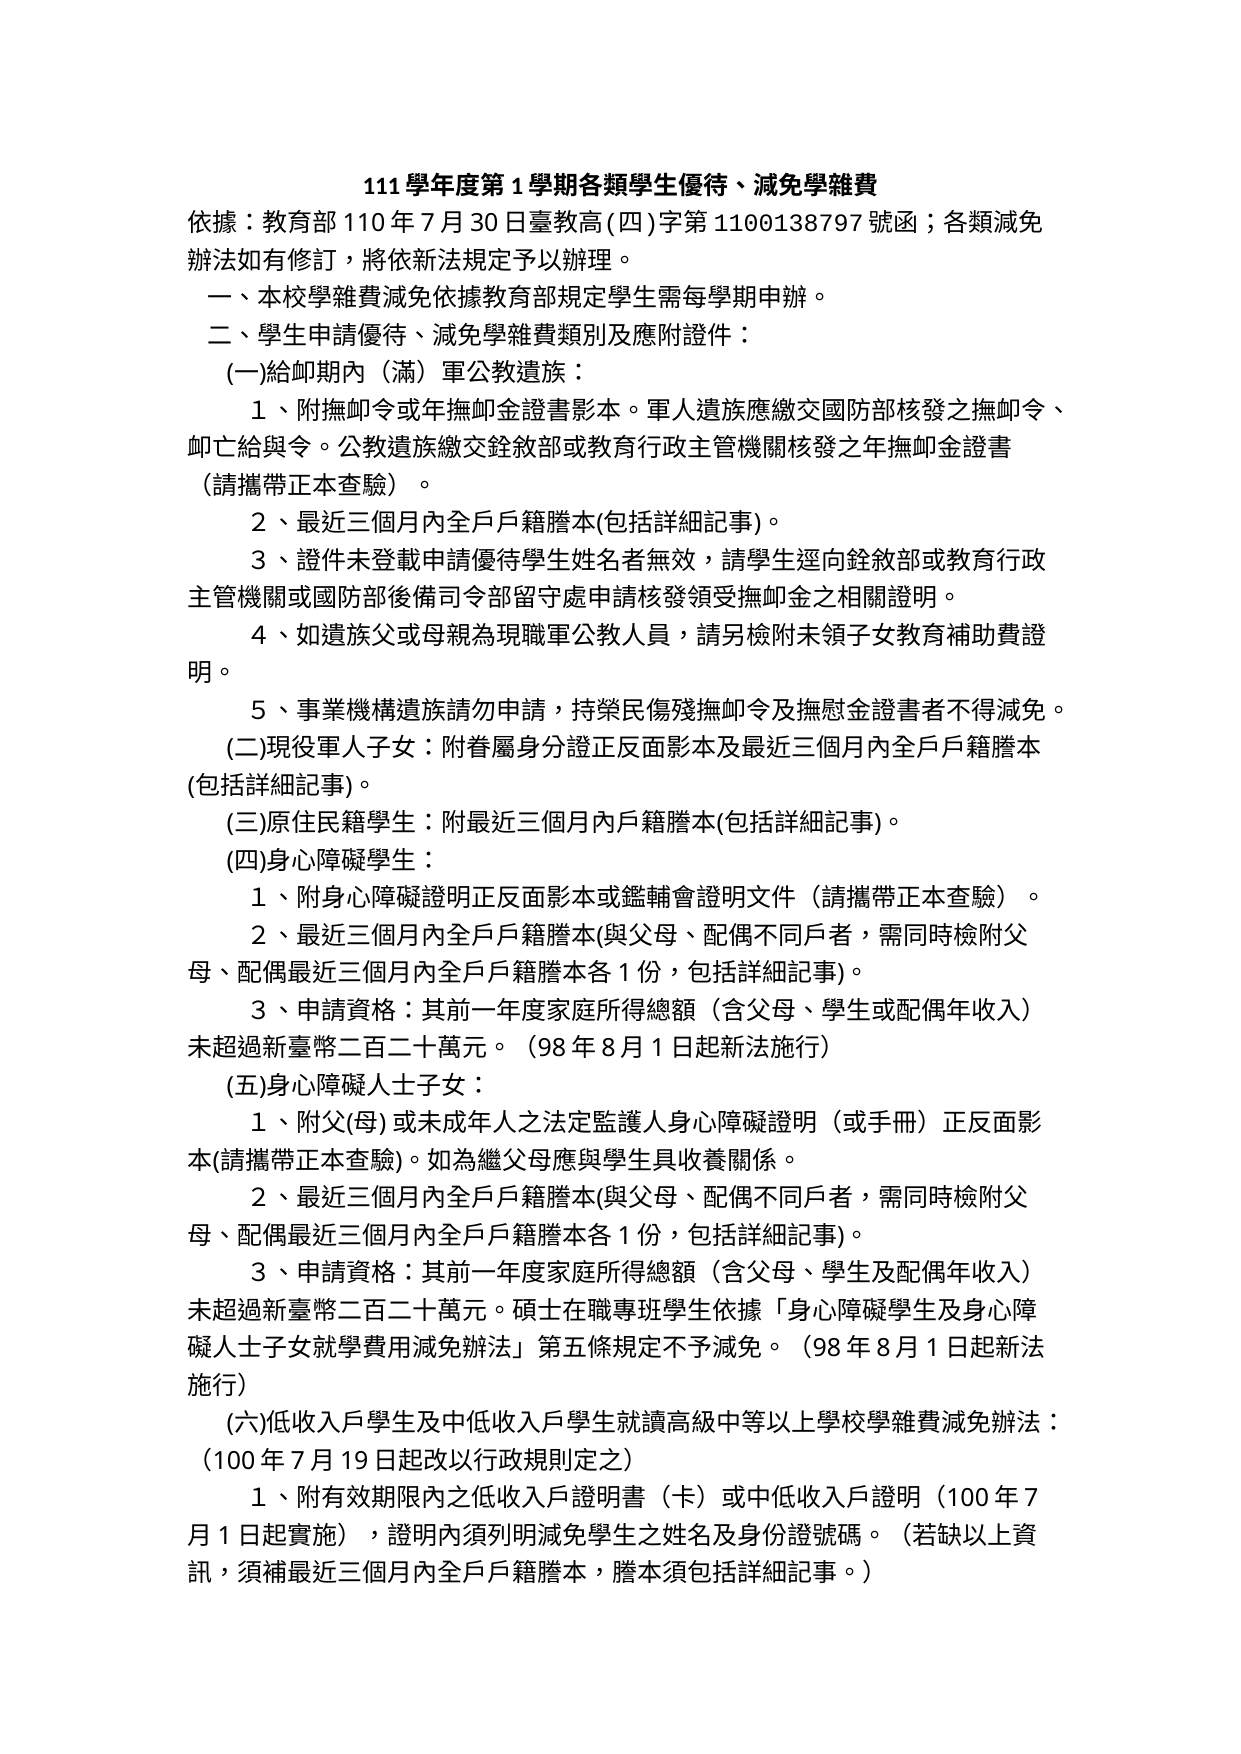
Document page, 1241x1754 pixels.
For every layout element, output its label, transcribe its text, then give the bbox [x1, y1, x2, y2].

text ２、最近三個月內全戶戶籍謄本(與父母、配偶不同戶者，需同時檢附父母、配偶最近三個月內全戶戶籍謄本各1份，包括詳細記事)。 [187, 914, 1053, 989]
text (二)現役軍人子女：附眷屬身分證正反面影本及最近三個月內全戶戶籍謄本(包括詳細記事)。 [187, 727, 1053, 802]
text 111學年度第1學期各類學生優待、減免學雜費 [187, 164, 1053, 202]
text (一)給卹期內（滿）軍公教遺族： [187, 352, 1053, 389]
text ２、最近三個月內全戶戶籍謄本(包括詳細記事)。 [187, 502, 1053, 539]
text ５、事業機構遺族請勿申請，持榮民傷殘撫卹令及撫慰金證書者不得減免。 [187, 689, 1053, 727]
text 依據：教育部110年7月30日臺教高(四)字第1100138797號函；各類減免辦法如有修訂，將依新法規定予以辦理。 [187, 202, 1053, 277]
text ３、申請資格：其前一年度家庭所得總額（含父母、學生及配偶年收入）未超過新臺幣二百二十萬元。碩士在職專班學生依據「身心障礙學生及身心障礙人士子女就學費用減免辦法」第五條規定不予減免。（98年8月1日起新法施行） [187, 1252, 1053, 1402]
text (五)身心障礙人士子女： [187, 1064, 1053, 1102]
text ３、申請資格：其前一年度家庭所得總額（含父母、學生或配偶年收入）未超過新臺幣二百二十萬元。（98年8月1日起新法施行） [187, 989, 1053, 1064]
text (三)原住民籍學生：附最近三個月內戶籍謄本(包括詳細記事)。 [187, 802, 1053, 839]
text (六)低收入戶學生及中低收入戶學生就讀高級中等以上學校學雜費減免辦法：（100年7月19日起改以行政規則定之） [187, 1402, 1053, 1477]
text １、附有效期限內之低收入戶證明書（卡）或中低收入戶證明（100年7月1日起實施），證明內須列明減免學生之姓名及身份證號碼。（若缺以上資訊，須補最近三個月內全戶戶籍謄本，謄本須包括詳細記事。） [187, 1477, 1053, 1589]
text １、附身心障礙證明正反面影本或鑑輔會證明文件（請攜帶正本查驗）。 [187, 877, 1053, 914]
text ３、證件未登載申請優待學生姓名者無效，請學生逕向銓敘部或教育行政主管機關或國防部後備司令部留守處申請核發領受撫卹金之相關證明。 [187, 539, 1053, 614]
text (四)身心障礙學生： [187, 839, 1053, 877]
text 一、本校學雜費減免依據教育部規定學生需每學期申辦。 [187, 277, 1053, 314]
text ４、如遺族父或母親為現職軍公教人員，請另檢附未領子女教育補助費證明。 [187, 614, 1053, 689]
text １、附撫卹令或年撫卹金證書影本。軍人遺族應繳交國防部核發之撫卹令、卹亡給與令。公教遺族繳交銓敘部或教育行政主管機關核發之年撫卹金證書（請攜帶正本查驗）。 [187, 389, 1053, 502]
text ２、最近三個月內全戶戶籍謄本(與父母、配偶不同戶者，需同時檢附父母、配偶最近三個月內全戶戶籍謄本各1份，包括詳細記事)。 [187, 1177, 1053, 1252]
text １、附父(母) 或未成年人之法定監護人身心障礙證明（或手冊）正反面影本(請攜帶正本查驗)。如為繼父母應與學生具收養關係。 [187, 1102, 1053, 1177]
text 二、學生申請優待、減免學雜費類別及應附證件： [187, 314, 1053, 352]
